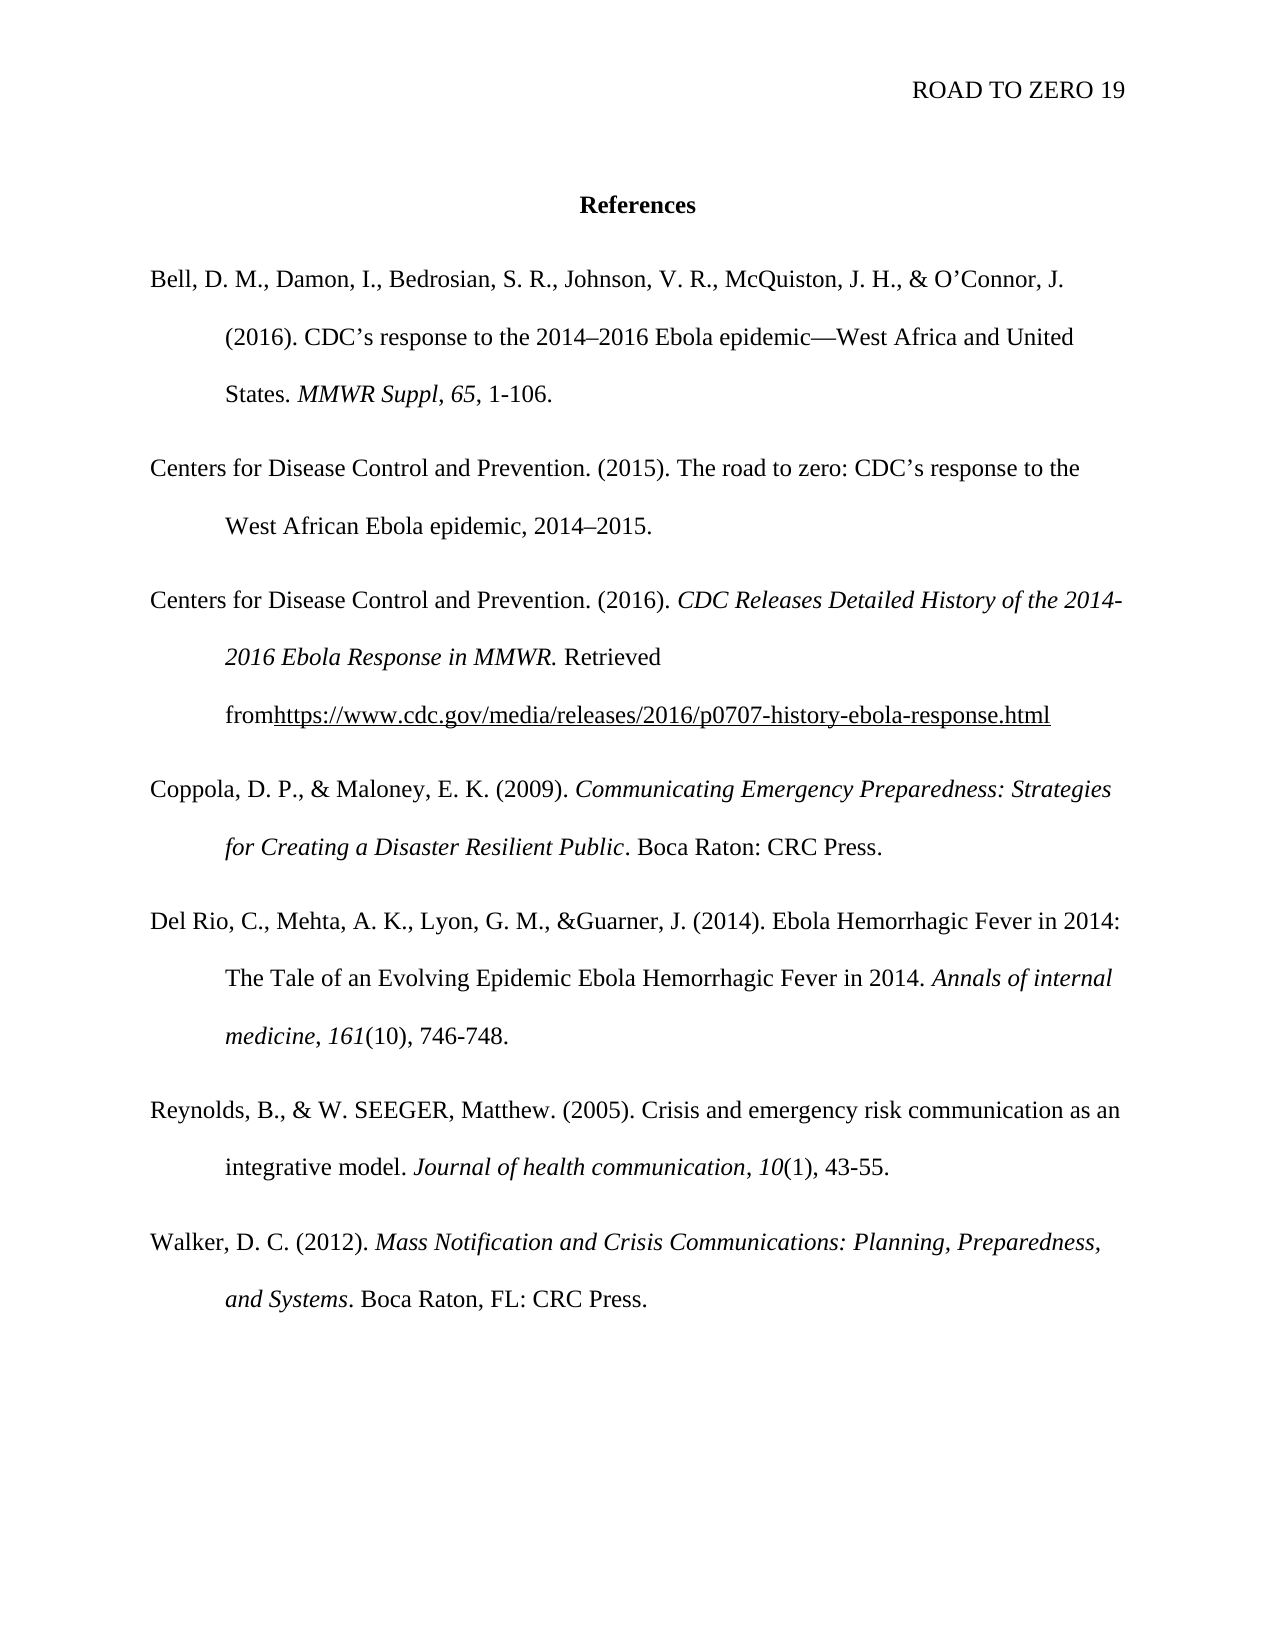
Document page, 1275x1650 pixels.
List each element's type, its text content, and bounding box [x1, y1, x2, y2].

text Del Rio, C., Mehta, A. K., Lyon, G. M., &Guarner, J. (2014). Ebola Hemorrhagic Fever in 2014: The Tale of an Evolving Epidemic Ebola Hemorrhagic Fever in 2014. Annals of internal medicine, 161(10), 746-748. [150, 906, 1125, 1049]
text Centers for Disease Control and Prevention. (2016). CDC Releases Detailed History of the 2014-2016 Ebola Response in MMWR. Retrieved fromhttps://www.cdc.gov/media/releases/2016/p0707-history-ebola-response.html [150, 585, 1125, 729]
text Walker, D. C. (2012). Mass Notification and Crisis Communications: Planning, Preparedness, and Systems. Boca Raton, FL: CRC Press. [150, 1227, 1125, 1313]
text Reynolds, B., & W. SEEGER, Matthew. (2005). Crisis and emergency risk communication as an integrative model. Journal of health communication, 10(1), 43-55. [150, 1095, 1125, 1181]
text Coppola, D. P., & Maloney, E. K. (2009). Communicating Emergency Preparedness: Strategies for Creating a Disaster Resilient Public. Boca Raton: CRC Press. [150, 774, 1125, 860]
text Centers for Disease Control and Prevention. (2015). The road to zero: CDC’s response to the West African Ebola epidemic, 2014–2015. [150, 453, 1125, 539]
text References [150, 190, 1125, 219]
text Bell, D. M., Damon, I., Bedrosian, S. R., Johnson, V. R., McQuiston, J. H., & O’Connor, J. (2016). CDC’s response to the 2014–2016 Ebola epidemic—West Africa and United States. MMWR Suppl, 65, 1-106. [150, 264, 1125, 408]
